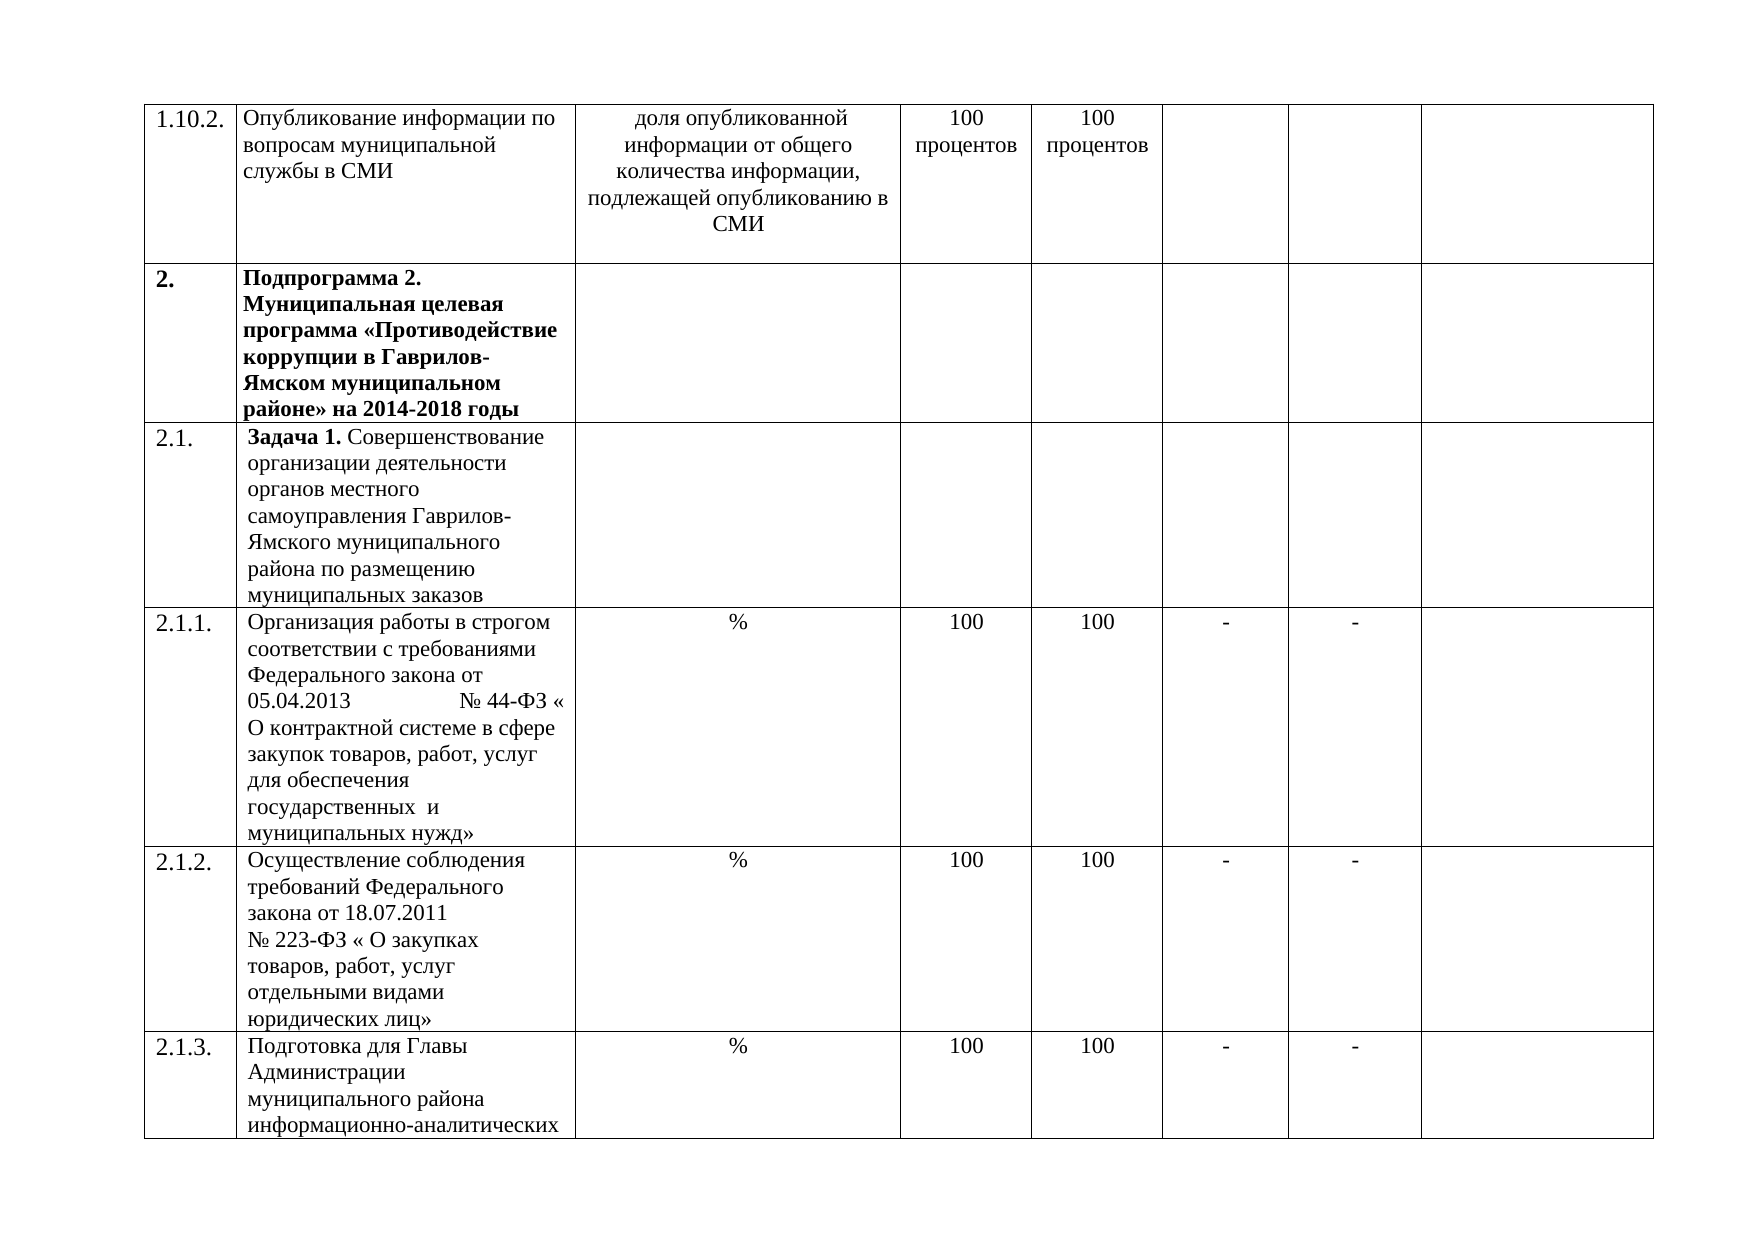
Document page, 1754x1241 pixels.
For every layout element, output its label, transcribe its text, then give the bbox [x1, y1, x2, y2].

table_cell Задача 1. Совершенствование организации деятельности органов местного самоуправления Гаврилов-Ямского муниципального района по размещению муниципальных заказов [237, 423, 575, 607]
table_cell [1422, 264, 1653, 422]
table_cell 100 [1032, 847, 1162, 1031]
table_cell 100 [901, 608, 1031, 846]
table_cell - [1289, 1032, 1421, 1137]
table_cell 100 [1032, 608, 1162, 846]
table_cell - [1163, 847, 1288, 1031]
table_cell - [1289, 847, 1421, 1031]
table_cell 100 процентов [1032, 105, 1162, 263]
table_cell 1.10.2. [145, 105, 236, 263]
table_cell 2. [145, 264, 236, 422]
table_cell 100 [1032, 1032, 1162, 1137]
table_cell 100 [901, 847, 1031, 1031]
table_cell [1422, 105, 1653, 263]
table_cell [1289, 423, 1421, 607]
table_cell - [1163, 608, 1288, 846]
table_cell - [1163, 1032, 1288, 1137]
table_cell [1289, 105, 1421, 263]
table_cell 2.1.1. [145, 608, 236, 846]
table_cell [901, 264, 1031, 422]
table_cell [576, 423, 900, 607]
table_cell [1422, 608, 1653, 846]
table_cell [1289, 264, 1421, 422]
table_cell 100 процентов [901, 105, 1031, 263]
table_cell Организация работы в строгом соответствии с требованиями Федерального закона от 05.04.2013 № 44-ФЗ « О контрактной системе в сфере закупок товаров, работ, услуг для обеспечения государственных и муниципальных нужд» [237, 608, 575, 846]
table_cell [1422, 847, 1653, 1031]
table_cell [1422, 1032, 1653, 1137]
table_cell 2.1. [145, 423, 236, 607]
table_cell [237, 1032, 575, 1137]
table_cell % [576, 608, 900, 846]
table_cell Опубликование информации по вопросам муниципальной службы в СМИ [237, 105, 575, 263]
table_cell % [576, 847, 900, 1031]
table_cell доля опубликованной информации от общего количества информации, подлежащей опубликованию в СМИ [576, 105, 900, 263]
table_cell Подпрограмма 2. Муниципальная целевая программа «Противодействие коррупции в Гаврилов-Ямском муниципальном районе» на 2014-2018 годы [237, 264, 575, 422]
table_cell - [1289, 608, 1421, 846]
table_cell 100 [901, 1032, 1031, 1137]
table_cell 2.1.3. [145, 1032, 236, 1137]
table_cell [1032, 423, 1162, 607]
table_cell 2.1.2. [145, 847, 236, 1031]
table_cell [1163, 423, 1288, 607]
table_cell Осуществление соблюдения требований Федерального закона от 18.07.2011 № 223-ФЗ « О закупках товаров, работ, услуг отдельными видами юридических лиц» [237, 847, 575, 1031]
table_cell [1163, 105, 1288, 263]
table_cell [1163, 264, 1288, 422]
table_cell [576, 264, 900, 422]
table_cell [1032, 264, 1162, 422]
table_cell [901, 423, 1031, 607]
table_cell % [576, 1032, 900, 1137]
table_cell [1422, 423, 1653, 607]
